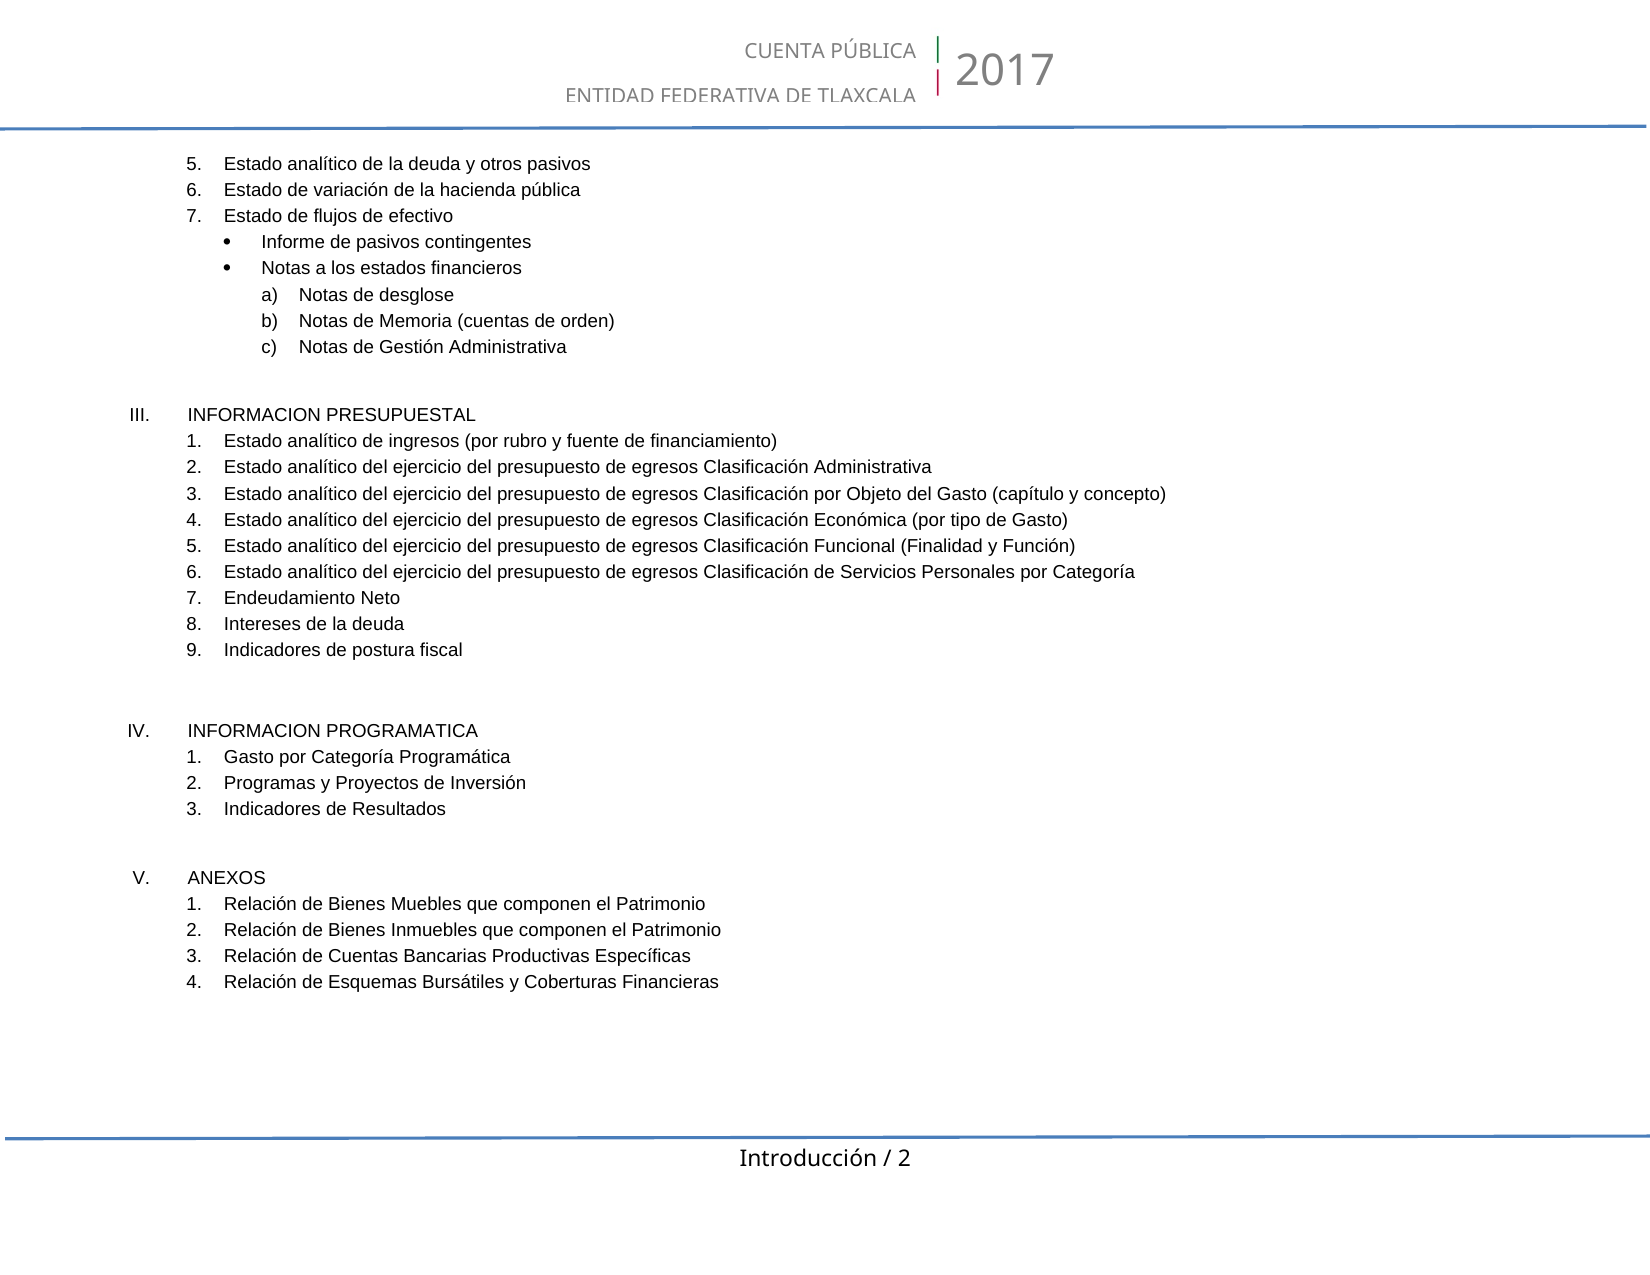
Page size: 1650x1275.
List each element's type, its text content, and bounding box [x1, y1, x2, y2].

list Estado de variación de la hacienda pública [186, 176, 1537, 202]
list Relación de Esquemas Bursátiles y Coberturas Financieras [186, 968, 1537, 994]
list Gasto por Categoría Programática [186, 743, 1537, 769]
list Intereses de la deuda [186, 609, 1537, 635]
list Estado de flujos de efectivo [186, 202, 1537, 228]
list Indicadores de postura fiscal [186, 635, 1537, 661]
list INFORMACION PROGRAMATICA [150, 717, 1537, 743]
list Relación de Bienes Muebles que componen el Patrimonio [186, 889, 1537, 916]
list Notas de Gestión Administrativa [261, 332, 1537, 358]
list Notas de desglose [261, 280, 1537, 306]
list Estado analítico del ejercicio del presupuesto de egresos Clasificación Funcional (Finalidad y Función) [186, 531, 1537, 557]
list Informe de pasivos contingentes [224, 228, 1537, 254]
list Notas de Memoria (cuentas de orden) [261, 306, 1537, 332]
list Estado analítico del ejercicio del presupuesto de egresos Clasificación de Servicios Personales por Categoría [186, 557, 1537, 583]
list Relación de Bienes Inmuebles que componen el Patrimonio [186, 916, 1537, 942]
list Estado analítico del ejercicio del presupuesto de egresos Clasificación Administrativa [186, 453, 1537, 479]
list ANEXOS [150, 863, 1537, 889]
list Relación de Cuentas Bancarias Productivas Específicas [186, 942, 1537, 968]
list Estado analítico del ejercicio del presupuesto de egresos Clasificación por Objeto del Gasto (capítulo y concepto) [186, 479, 1537, 505]
list Indicadores de Resultados [186, 795, 1537, 821]
list INFORMACION PRESUPUESTAL [150, 401, 1537, 427]
list Programas y Proyectos de Inversión [186, 769, 1537, 795]
list Estado analítico de ingresos (por rubro y fuente de financiamiento) [186, 427, 1537, 453]
picture [930, 27, 951, 99]
list Endeudamiento Neto [186, 583, 1537, 609]
list Notas a los estados financieros [224, 254, 1537, 280]
list Estado analítico de la deuda y otros pasivos [186, 150, 1537, 176]
list Estado analítico del ejercicio del presupuesto de egresos Clasificación Económica (por tipo de Gasto) [186, 505, 1537, 531]
